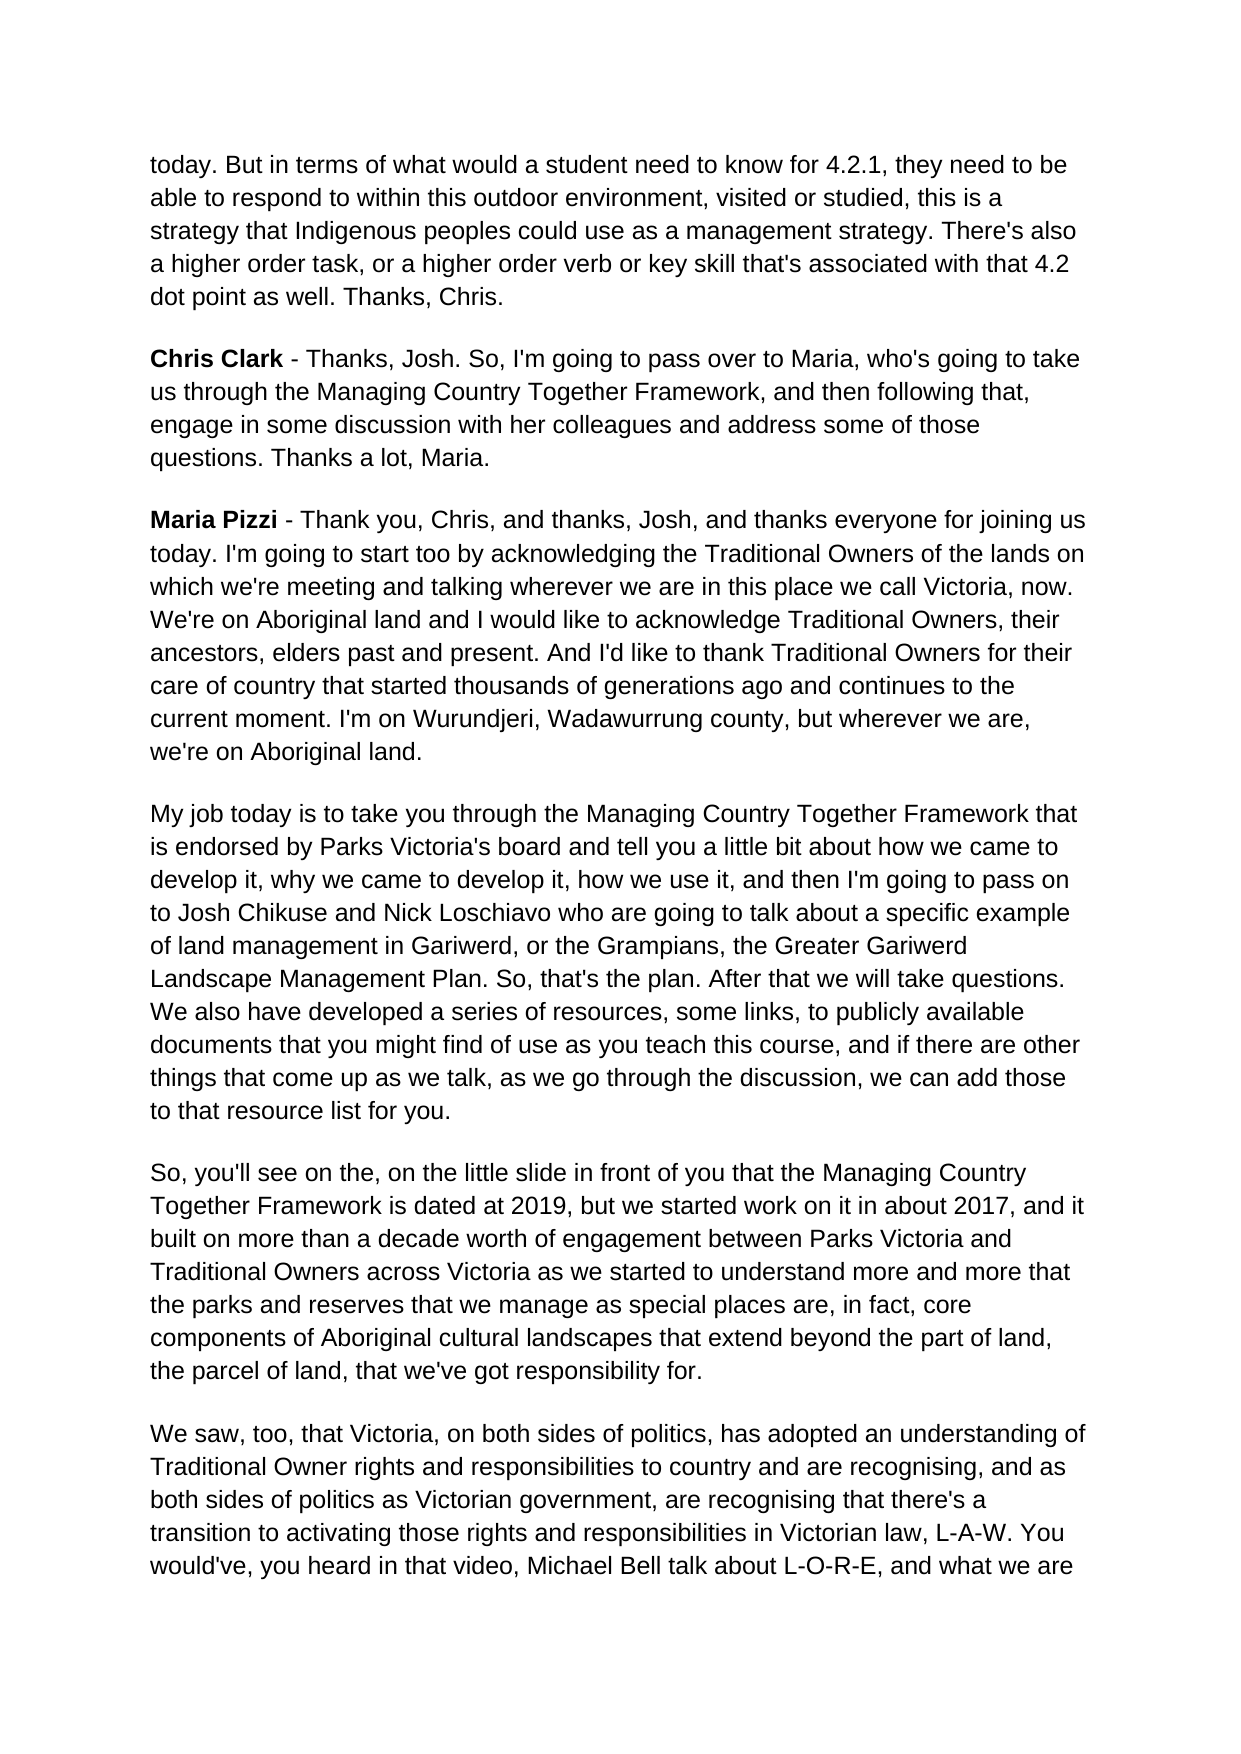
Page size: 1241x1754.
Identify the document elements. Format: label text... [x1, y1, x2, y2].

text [150, 1418, 1090, 1579]
text Chris Clark - Thanks, Josh. So, I'm going to pass over to Maria, who's going to take us through the Managing Country Together Framework, and then following that, engage in some discussion with her colleagues and address some of those questions. Thanks a lot, Maria. [150, 344, 1090, 472]
text Maria Pizzi - Thank you, Chris, and thanks, Josh, and thanks everyone for joining us today. I'm going to start too by acknowledging the Traditional Owners of the lands on which we're meeting and talking wherever we are in this place we call Victoria, now. We're on Aboriginal land and I would like to acknowledge Traditional Owners, their ancestors, elders past and present. And I'd like to thank Traditional Owners for their care of country that started thousands of generations ago and continues to the current moment. I'm on Wurundjeri, Wadawurrung county, but wherever we are, we're on Aboriginal land. [150, 506, 1090, 765]
text So, you'll see on the, on the little slide in front of you that the Managing Country Together Framework is dated at 2019, but we started work on it in about 2017, and it built on more than a decade worth of engagement between Parks Victoria and Traditional Owners across Victoria as we started to understand more and more that the parks and reserves that we manage as special places are, in fact, core components of Aboriginal cultural landscapes that extend beyond the part of land, the parcel of land, that we've got responsibility for. [150, 1158, 1090, 1385]
text My job today is to take you through the Managing Country Together Framework that is endorsed by Parks Victoria's board and tell you a little bit about how we came to develop it, why we came to develop it, how we use it, and then I'm going to pass on to Josh Chikuse and Nick Loschiavo who are going to talk about a specific example of land management in Gariwerd, or the Grampians, the Greater Gariwerd Landscape Management Plan. So, that's the plan. After that we will take questions. We also have developed a series of resources, some links, to publicly available documents that you might find of use as you teach this course, and if there are other things that come up as we talk, as we go through the discussion, we can add those to that resource list for you. [150, 799, 1090, 1125]
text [150, 150, 1090, 311]
